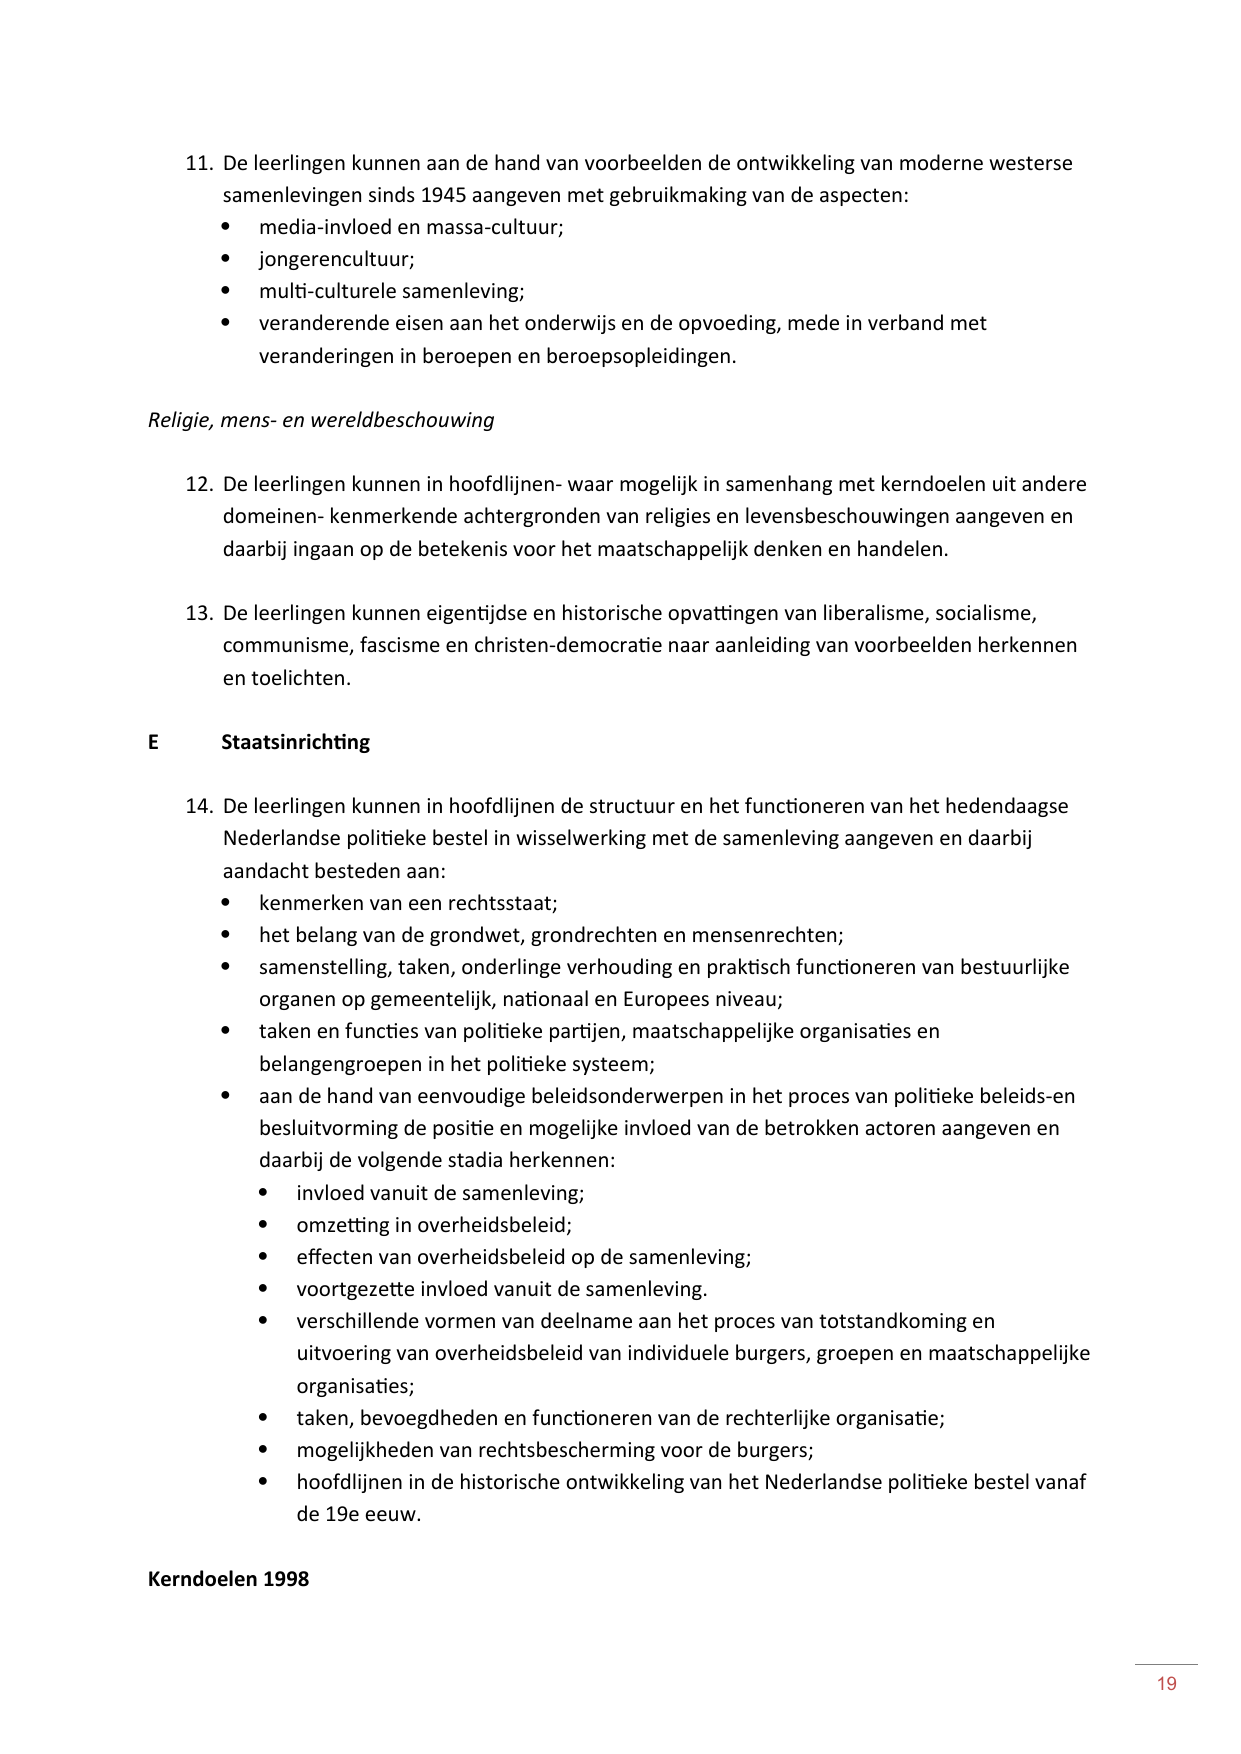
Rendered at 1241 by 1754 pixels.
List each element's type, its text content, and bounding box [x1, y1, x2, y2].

list De leerlingen kunnen aan de hand van voorbeelden de ontwikkeling van moderne westerse samenlevingen sinds 1945 aangeven met gebruikmaking van de aspecten: [185, 148, 1093, 208]
list omzetting in overheidsbeleid; [259, 1210, 1093, 1238]
list media-invloed en massa-cultuur; [221, 212, 1093, 240]
list De leerlingen kunnen in hoofdlijnen- waar mogelijk in samenhang met kerndoelen uit andere domeinen- kenmerkende achtergronden van religies en levensbeschouwingen aangeven en daarbij ingaan op de betekenis voor het maatschappelijk denken en handelen. [185, 469, 1093, 562]
text Kerndoelen 1998 [148, 1564, 1093, 1592]
list het belang van de grondwet, grondrechten en mensenrechten; [221, 920, 1093, 948]
list verschillende vormen van deelname aan het proces van totstandkoming en uitvoering van overheidsbeleid van individuele burgers, groepen en maatschappelijke organisaties; [259, 1306, 1093, 1399]
list aan de hand van eenvoudige beleidsonderwerpen in het proces van politieke beleids-en besluitvorming de positie en mogelijke invloed van de betrokken actoren aangeven en daarbij de volgende stadia herkennen: [221, 1081, 1093, 1173]
list samenstelling, taken, onderlinge verhouding en praktisch functioneren van bestuurlijke organen op gemeentelijk, nationaal en Europees niveau; [221, 952, 1093, 1012]
text Religie, mens- en wereldbeschouwing [148, 405, 1093, 433]
list effecten van overheidsbeleid op de samenleving; [259, 1242, 1093, 1270]
list taken, bevoegdheden en functioneren van de rechterlijke organisatie; [259, 1403, 1093, 1431]
text E Staatsinrichting [148, 727, 1093, 755]
list jongerencultuur; [221, 244, 1093, 272]
list De leerlingen kunnen in hoofdlijnen de structuur en het functioneren van het hedendaagse Nederlandse politieke bestel in wisselwerking met de samenleving aangeven en daarbij aandacht besteden aan: [185, 791, 1093, 884]
list De leerlingen kunnen eigentijdse en historische opvattingen van liberalisme, socialisme, communisme, fascisme en christen-democratie naar aanleiding van voorbeelden herkennen en toelichten. [185, 598, 1093, 691]
list veranderende eisen aan het onderwijs en de opvoeding, mede in verband met veranderingen in beroepen en beroepsopleidingen. [221, 308, 1093, 369]
list kenmerken van een rechtsstaat; [221, 888, 1093, 916]
list invloed vanuit de samenleving; [259, 1178, 1093, 1206]
list taken en functies van politieke partijen, maatschappelijke organisaties en belangengroepen in het politieke systeem; [221, 1017, 1093, 1077]
list multi-culturele samenleving; [221, 276, 1093, 304]
list hoofdlijnen in de historische ontwikkeling van het Nederlandse politieke bestel vanaf de 19e eeuw. [259, 1467, 1093, 1527]
list mogelijkheden van rechtsbescherming voor de burgers; [259, 1435, 1093, 1463]
list voortgezette invloed vanuit de samenleving. [259, 1274, 1093, 1302]
